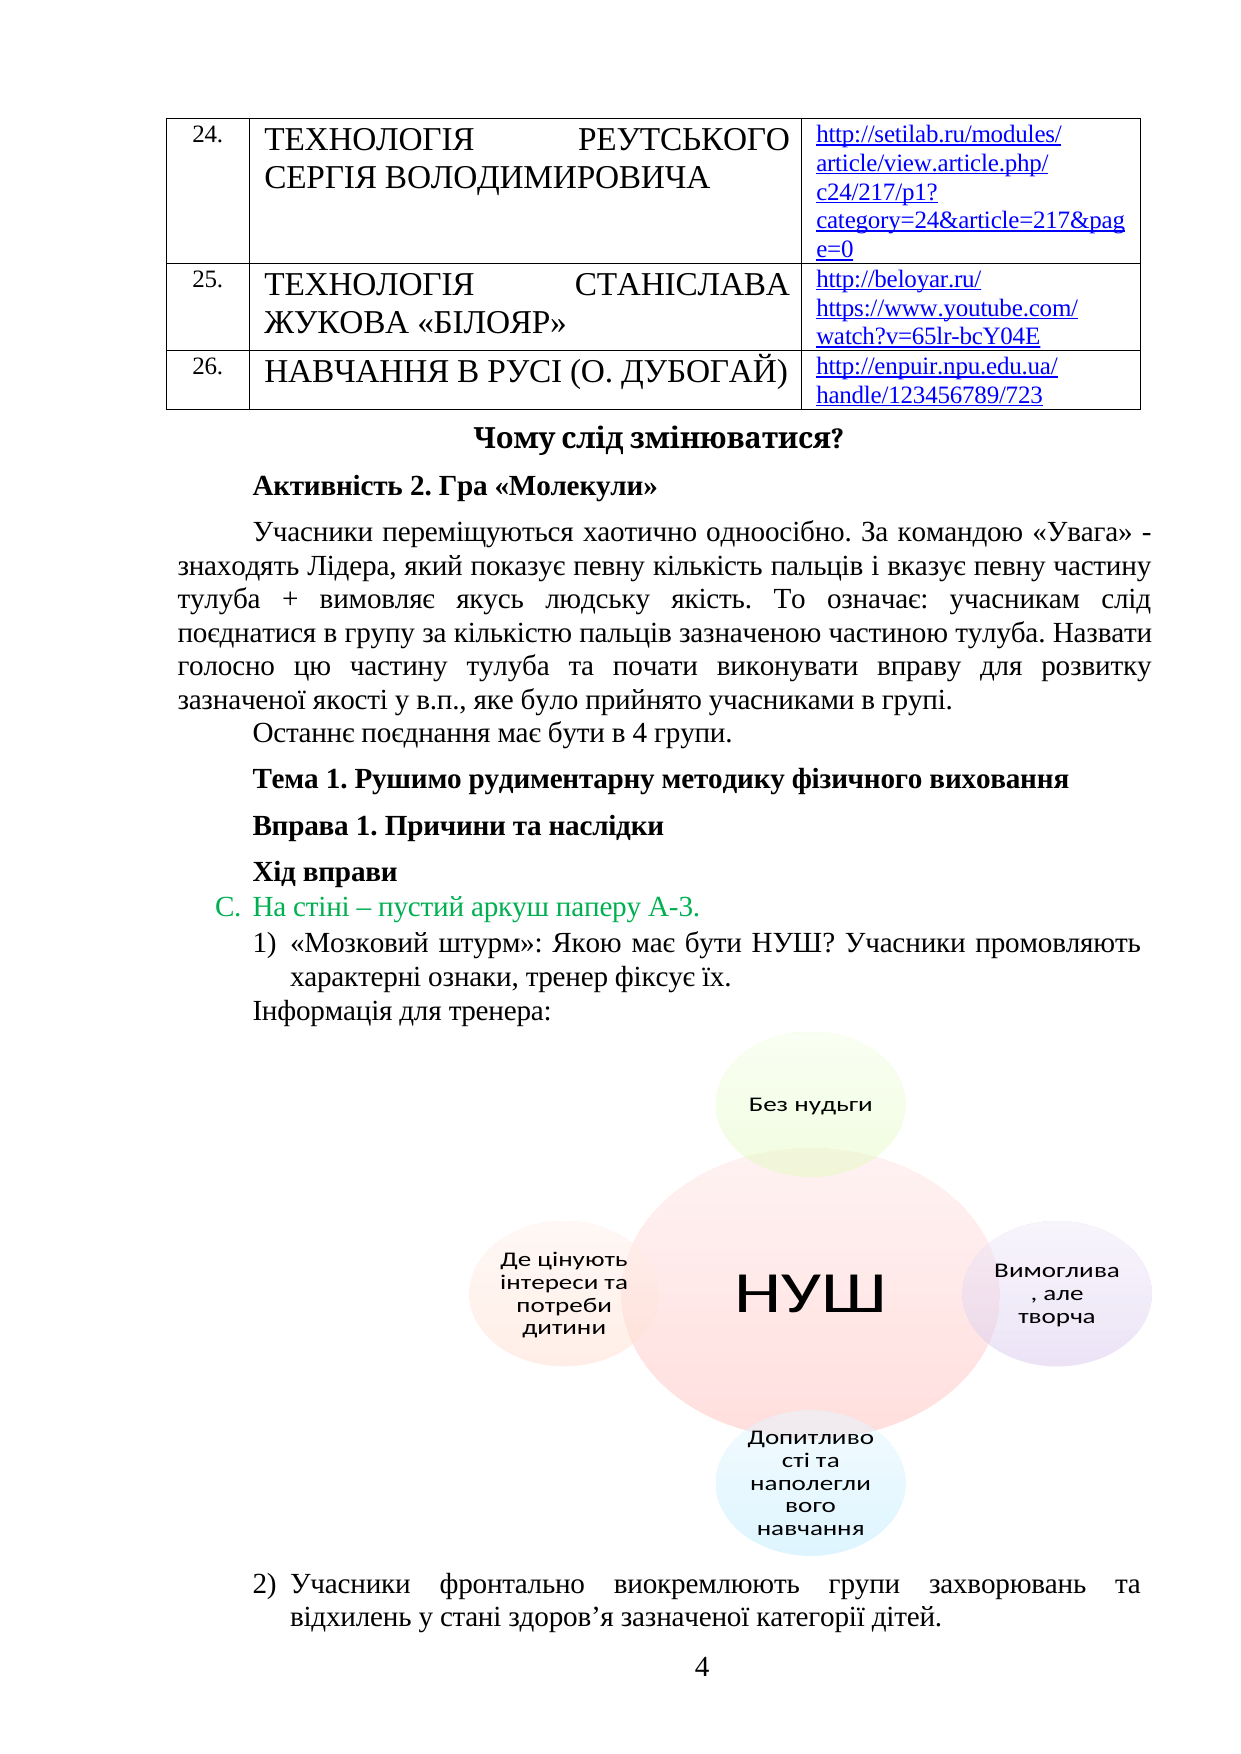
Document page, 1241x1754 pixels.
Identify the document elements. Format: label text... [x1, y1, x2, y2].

table_cell НАВЧАННЯ В РУСІ (О. ДУБОГАЙ) [250, 351, 801, 409]
text Хід вправи [177, 854, 1152, 887]
table_cell http://setilab.ru/modules/article/view.article.php/c24/217/p1?category=24&article=217&page=0 [802, 119, 1140, 263]
text Останнє поєднання має бути в 4 групи. [177, 716, 1152, 749]
subtitle Активність 2. Гра «Молекули» [177, 468, 1152, 502]
subtitle Тема 1. Рушимо рудиментарну методику фізичного виховання [177, 762, 1152, 795]
table_cell http://enpuir.npu.edu.ua/handle/123456789/723 [802, 351, 1140, 409]
table_cell [167, 264, 249, 350]
table_cell ТЕХНОЛОГІЯ РЕУТСЬКОГО СЕРГІЯ ВОЛОДИМИРОВИЧА [250, 119, 801, 263]
table_cell ТЕХНОЛОГІЯ СТАНІСЛАВА ЖУКОВА «БІЛОЯР» [250, 264, 801, 350]
text На стіні – пустий аркуш паперу А-3. [215, 890, 1141, 923]
list Учасники фронтально виокремлюють групи захворювань та відхилень у стані здоров’я зазначеної категорії дітей. [252, 1566, 1141, 1633]
subtitle Вправа 1. Причини та наслідки [177, 808, 1152, 841]
text Учасники переміщуються хаотично одноосібно. За командою «Увага» - знаходять Лідера, який показує певну кількість пальців і вказує певну частину тулуба + вимовляє якусь людську якість. То означає: учасникам слід поєднатися в групу за кількістю пальців зазначеною частиною тулуба. Назвати голосно цю частину тулуба та почати виконувати вправу для розвитку зазначеної якості у в.п., яке було прийнято учасниками в групі. [177, 514, 1152, 716]
subtitle Чому слід змінюватися? [177, 422, 1140, 456]
table_cell http://beloyar.ru/ https://www.youtube.com/watch?v=65lr-bcY04E [802, 264, 1140, 350]
table_cell [167, 119, 249, 263]
list «Мозковий штурм»: Якою має бути НУШ? Учасники промовляють характерні ознаки, тренер фіксує їх. [252, 926, 1141, 993]
table_cell [167, 351, 249, 409]
text Інформація для тренера: [177, 993, 1152, 1026]
